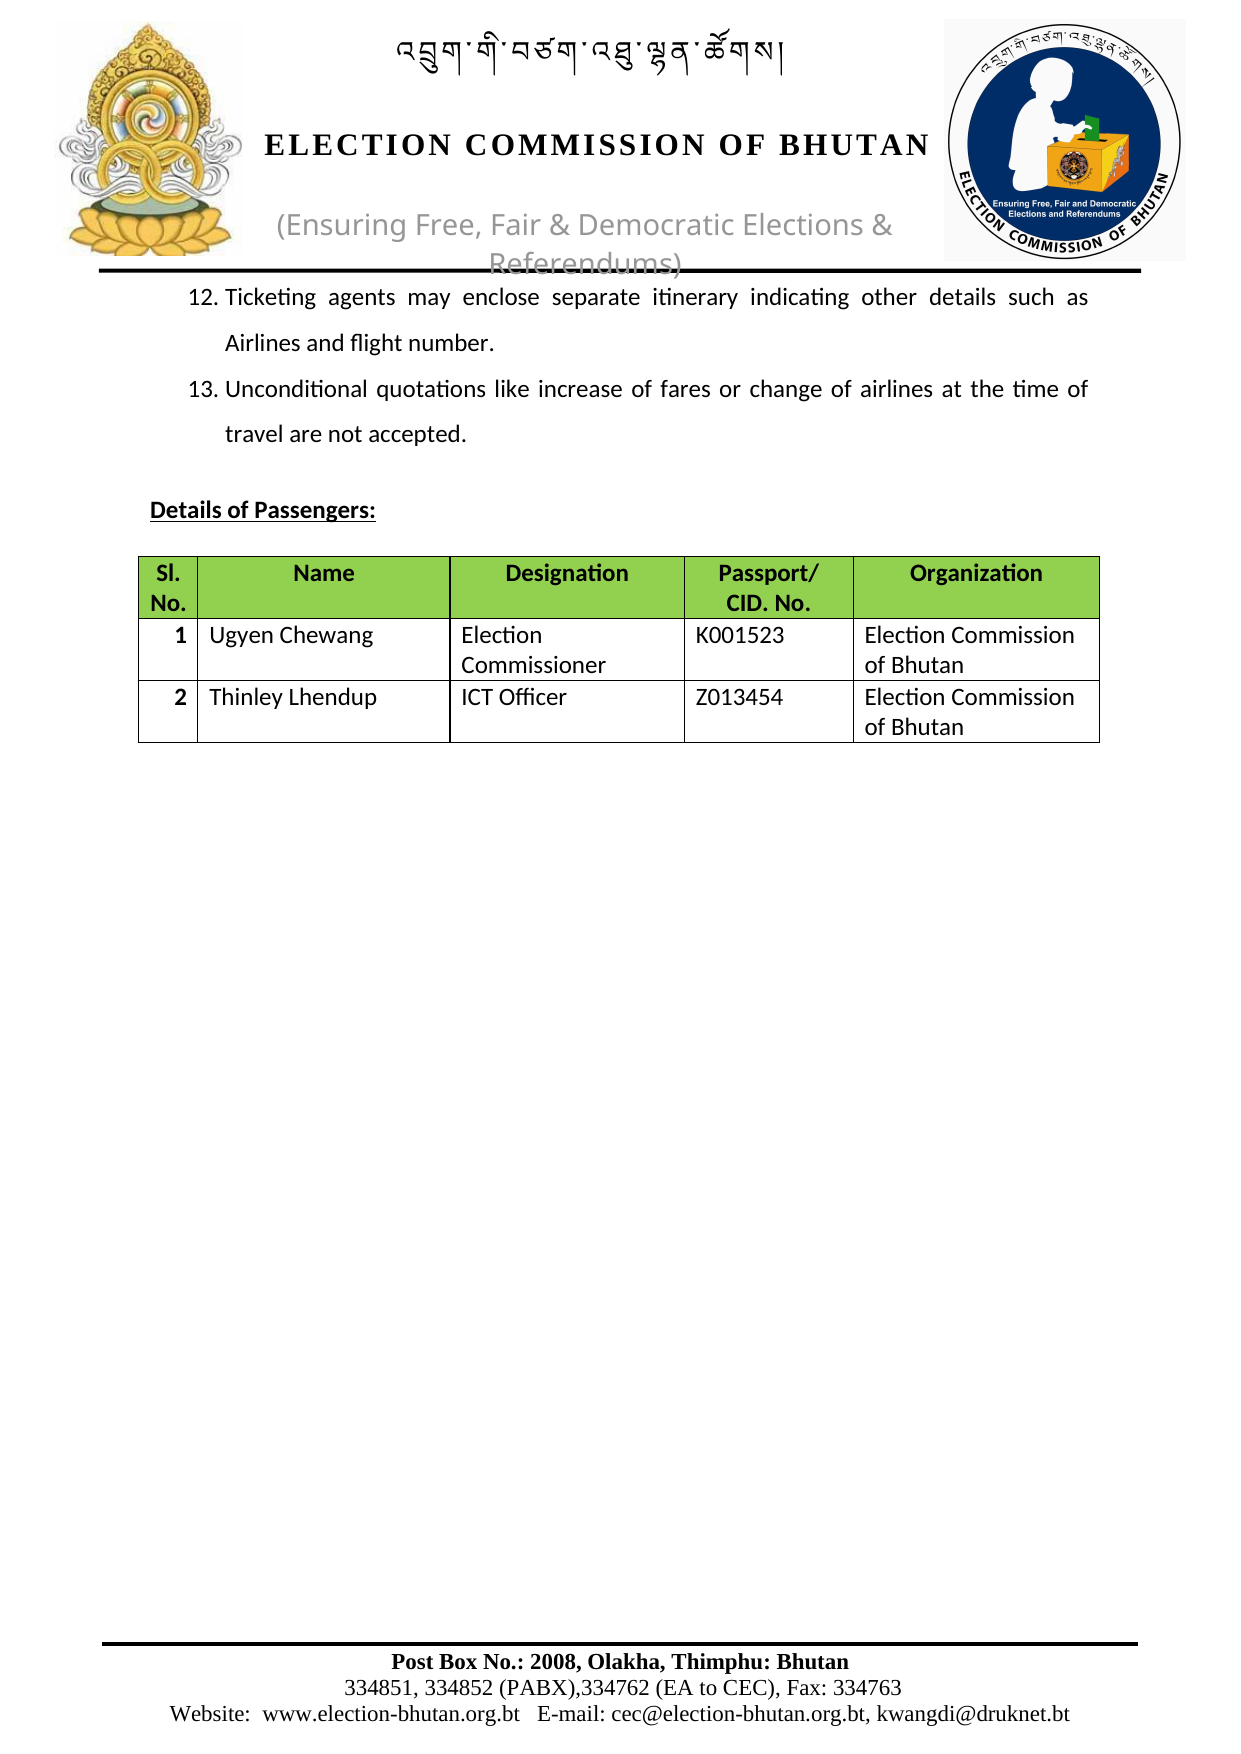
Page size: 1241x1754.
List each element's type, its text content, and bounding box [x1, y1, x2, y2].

table_cell 2 [139, 681, 197, 742]
table_cell Ugyen Chewang [198, 619, 449, 680]
picture [54, 21, 243, 256]
table_cell Election Commission of Bhutan [854, 681, 1099, 742]
table_header Designation [451, 557, 684, 618]
list Unconditional quotations like increase of fares or change of airlines at the time of travel are not accepted. [187, 373, 1090, 449]
table_cell 1 [139, 619, 197, 680]
table_header Passport/ CID. No. [685, 557, 853, 618]
list Ticketing agents may enclose separate itinerary indicating other details such as Airlines and flight number. [187, 281, 1090, 357]
table_cell Election Commission of Bhutan [854, 619, 1099, 680]
table_header Name [198, 557, 449, 618]
table_cell Thinley Lhendup [198, 681, 449, 742]
table_cell ICT Officer [451, 681, 684, 742]
table_cell Election Commissioner [451, 619, 684, 680]
table_header Sl. No. [139, 557, 197, 618]
picture [944, 19, 1186, 261]
text Details of Passengers: [150, 495, 1090, 525]
table_cell Z013454 [685, 681, 853, 742]
table_cell K001523 [685, 619, 853, 680]
table_header Organization [854, 557, 1099, 618]
